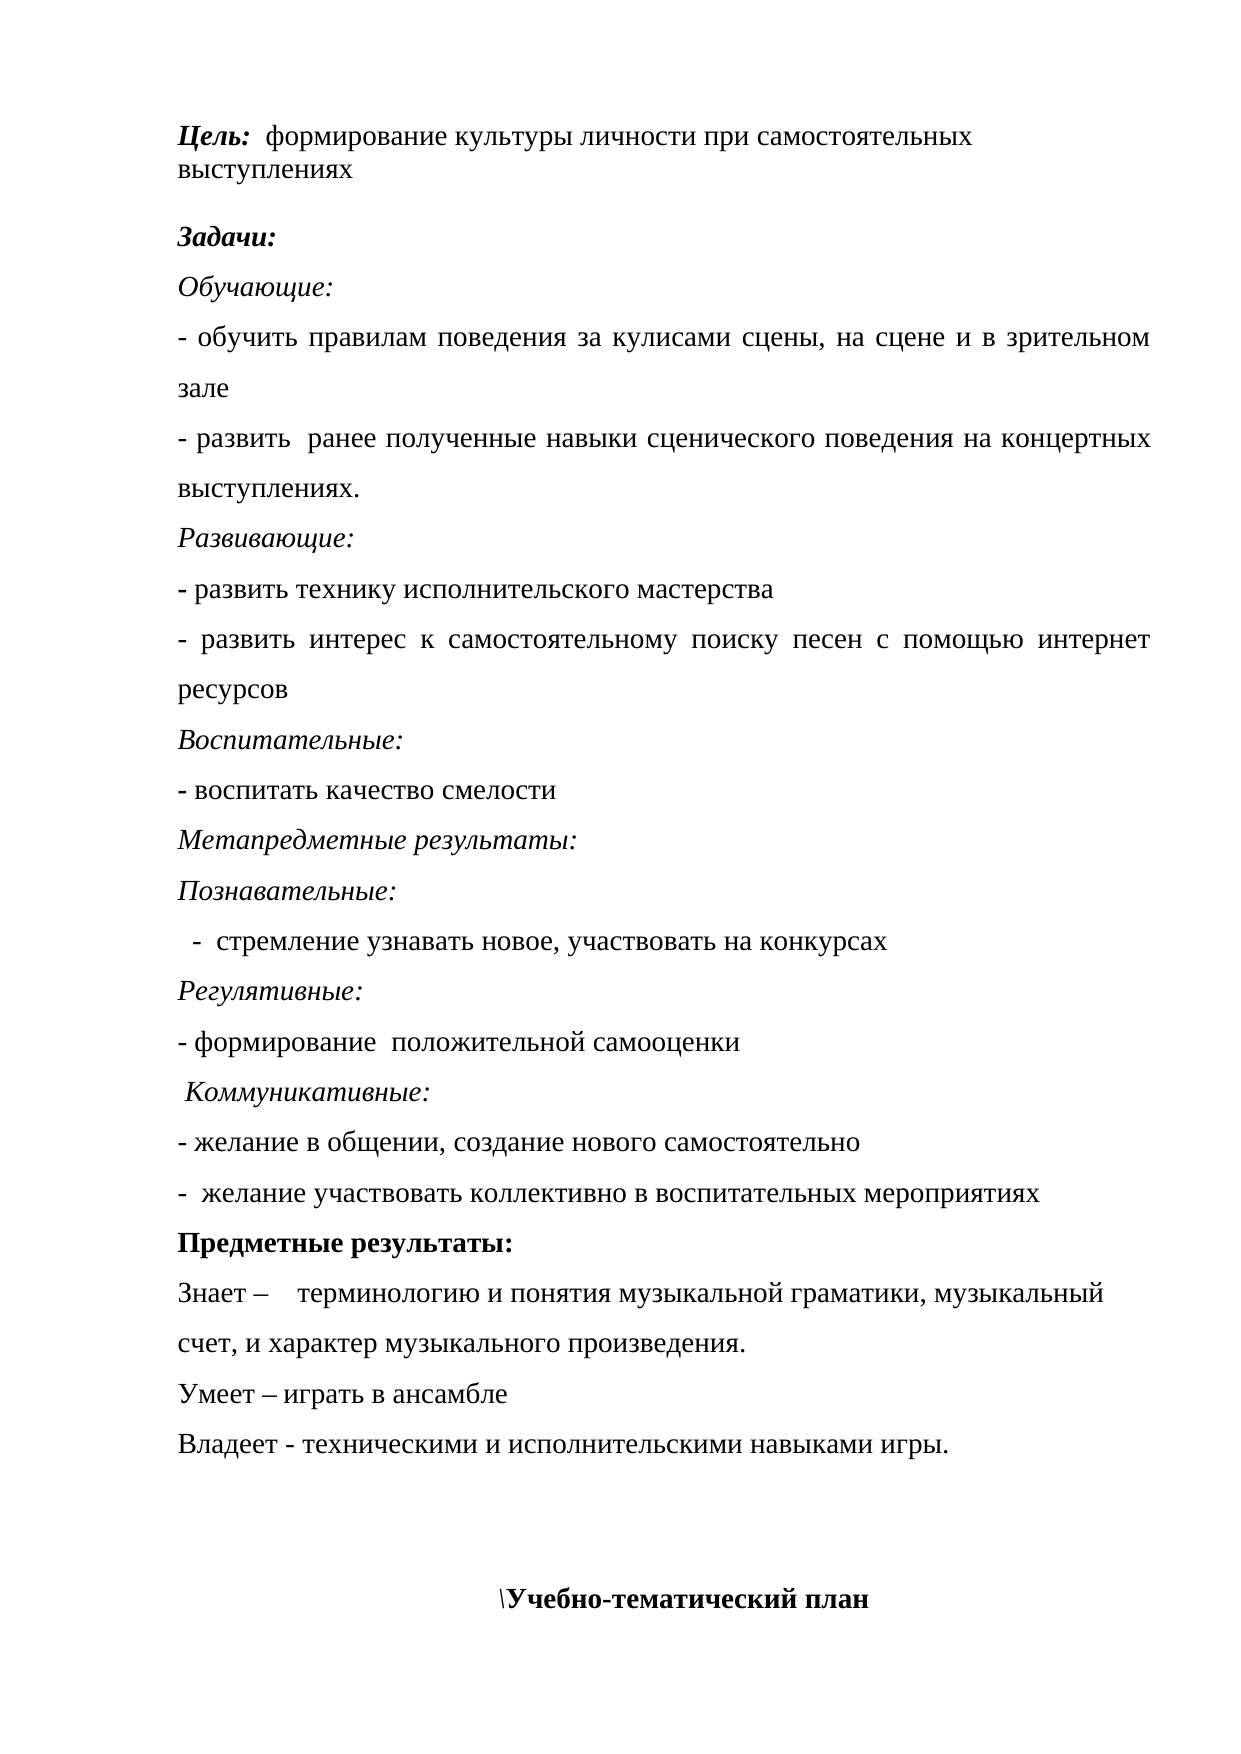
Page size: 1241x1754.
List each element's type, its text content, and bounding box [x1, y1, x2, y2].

text Цель: формирование культуры личности при самостоятельных выступлениях [177, 118, 1152, 185]
text Развивающие: [177, 521, 1152, 554]
text Предметные результаты: [177, 1225, 1152, 1258]
text - желание участвовать коллективно в воспитательных мероприятиях [177, 1175, 1152, 1208]
text \Учебно-тематический план [215, 1581, 1152, 1615]
text Регулятивные: [177, 973, 1152, 1007]
text - обучить правилам поведения за кулисами сцены, на сцене и в зрительном зале [177, 319, 1152, 403]
text - стремление узнавать новое, участвовать на конкурсах [177, 923, 1152, 957]
text Знает – терминологию и понятия музыкальной граматики, музыкальный счет, и характер музыкального произведения. [177, 1275, 1152, 1359]
text - развить интерес к самостоятельному поиску песен с помощью интернет ресурсов [177, 621, 1152, 705]
text Владеет - техническими и исполнительскими навыками игры. [177, 1426, 1152, 1460]
text Метапредметные результаты: [177, 822, 1152, 856]
text Познавательные: [177, 873, 1152, 906]
text Воспитательные: [177, 722, 1152, 755]
text - воспитать качество смелости [177, 772, 1152, 806]
text Коммуникативные: [177, 1074, 1152, 1108]
text - желание в общении, создание нового самостоятельно [177, 1124, 1152, 1158]
text - формирование положительной самооценки [177, 1024, 1152, 1057]
text - развить технику исполнительского мастерства [177, 571, 1152, 604]
text Умеет – играть в ансамбле [177, 1376, 1152, 1409]
text - развить ранее полученные навыки сценического поведения на концертных выступлениях. [177, 420, 1152, 504]
text Обучающие: [177, 269, 1152, 303]
text Задачи: [177, 219, 1152, 252]
